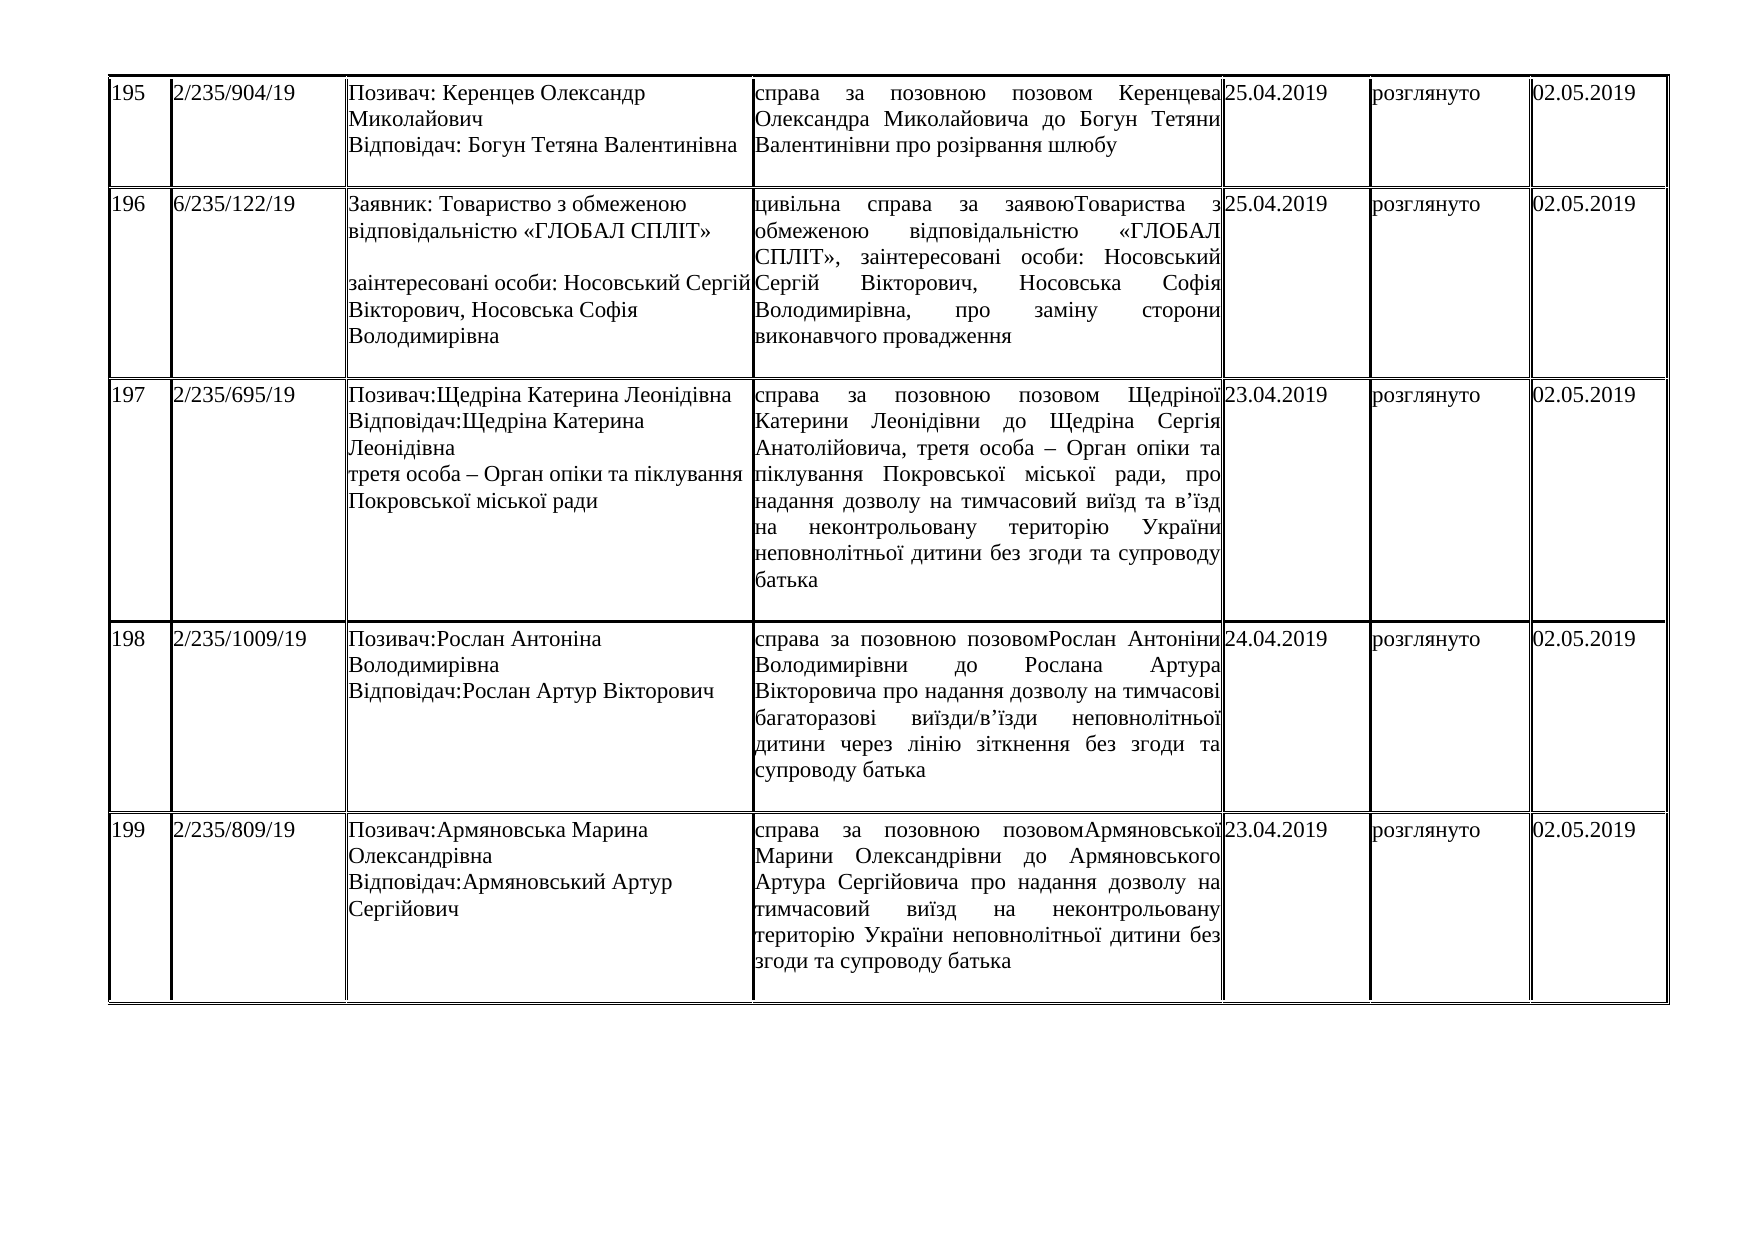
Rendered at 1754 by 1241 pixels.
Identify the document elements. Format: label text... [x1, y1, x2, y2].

table_cell розглянуто [1372, 380, 1529, 620]
table_cell 195 [109, 77, 171, 186]
table_cell Заявник: Товариство з обмеженою відповідальністю «ГЛОБАЛ СПЛІТ» заінтересовані особи: Носовський Сергій Вікторович, Носовська Софія Володимирівна [348, 189, 752, 376]
table_cell 2/235/1009/19 [173, 623, 345, 811]
table_cell Позивач:Армяновська Марина Олександрівна Відповідач:Армяновський Артур Сергійович [347, 814, 753, 1002]
table_cell 6/235/122/19 [173, 189, 345, 376]
table_cell 199 [109, 814, 171, 1002]
table_cell 2/235/695/19 [173, 380, 345, 620]
table_cell Позивач: Керенцев Олександр Миколайович Відповідач: Богун Тетяна Валентинівна [347, 76, 753, 186]
table_cell 02.05.2019 [1531, 811, 1668, 1002]
table_cell розглянуто [1370, 76, 1531, 186]
table_cell розглянуто [1370, 811, 1531, 1002]
table_cell 197 [111, 380, 170, 620]
table_cell 02.05.2019 [1533, 376, 1667, 620]
table_cell Позивач:Рослан Антоніна Володимирівна Відповідач:Рослан Артур Вікторович [348, 623, 752, 811]
table_cell справа за позовною позовом Щедріної Катерини Леонідівни до Щедріна Сергія Анатолійовича, третя особа – Орган опіки та піклування Покровської міської ради, про надання дозволу на тимчасовий виїзд та в’їзд на неконтрольовану територію України неповнолітньої дитини без згоди та супроводу батька [755, 566, 1221, 620]
table_cell 198 [111, 623, 170, 811]
table_cell справа за позовною позовомАрмяновської Марини Олександрівни до Армяновського Артура Сергійовича про надання дозволу на тимчасовий виїзд на неконтрольовану територію України неповнолітньої дитини без згоди та супроводу батька [753, 811, 1223, 1002]
table_cell 196 [111, 189, 170, 376]
table_cell 02.05.2019 [1531, 77, 1666, 186]
table_cell справа за позовною позовомРослан Антоніни Володимирівни до Рослана Артура Вікторовича про надання дозволу на тимчасові багаторазові виїзди/в’їзди неповнолітньої дитини через лінію зіткнення без згоди та супроводу батька [755, 757, 1221, 811]
table_cell 25.04.2019 [1223, 77, 1370, 186]
table_cell 24.04.2019 [1225, 623, 1369, 811]
table_cell 2/235/809/19 [171, 814, 347, 1002]
table_cell 02.05.2019 [1533, 620, 1666, 811]
table_cell Позивач:Щедріна Катерина Леонідівна Відповідач:Щедріна Катерина Леонідівна третя особа – Орган опіки та піклування Покровської міської ради [348, 380, 752, 620]
table_cell цивільна справа за заявоюТовариства з обмеженою відповідальністю «ГЛОБАЛ СПЛІТ», заінтересовані особи: Носовський Сергій Вікторович, Носовська Софія Володимирівна, про заміну сторони виконавчого провадження [755, 189, 1221, 376]
table_cell 23.04.2019 [1225, 380, 1369, 620]
table_cell 23.04.2019 [1223, 814, 1370, 1002]
table_cell розглянуто [1372, 623, 1529, 811]
table_cell розглянуто [1372, 189, 1529, 376]
table_cell справа за позовною позовом Керенцева Олександра Миколайовича до Богун Тетяни Валентинівни про розірвання шлюбу [755, 131, 1221, 186]
table_cell 02.05.2019 [1531, 186, 1668, 376]
table_cell 2/235/904/19 [171, 77, 347, 186]
table_cell 25.04.2019 [1225, 189, 1369, 376]
